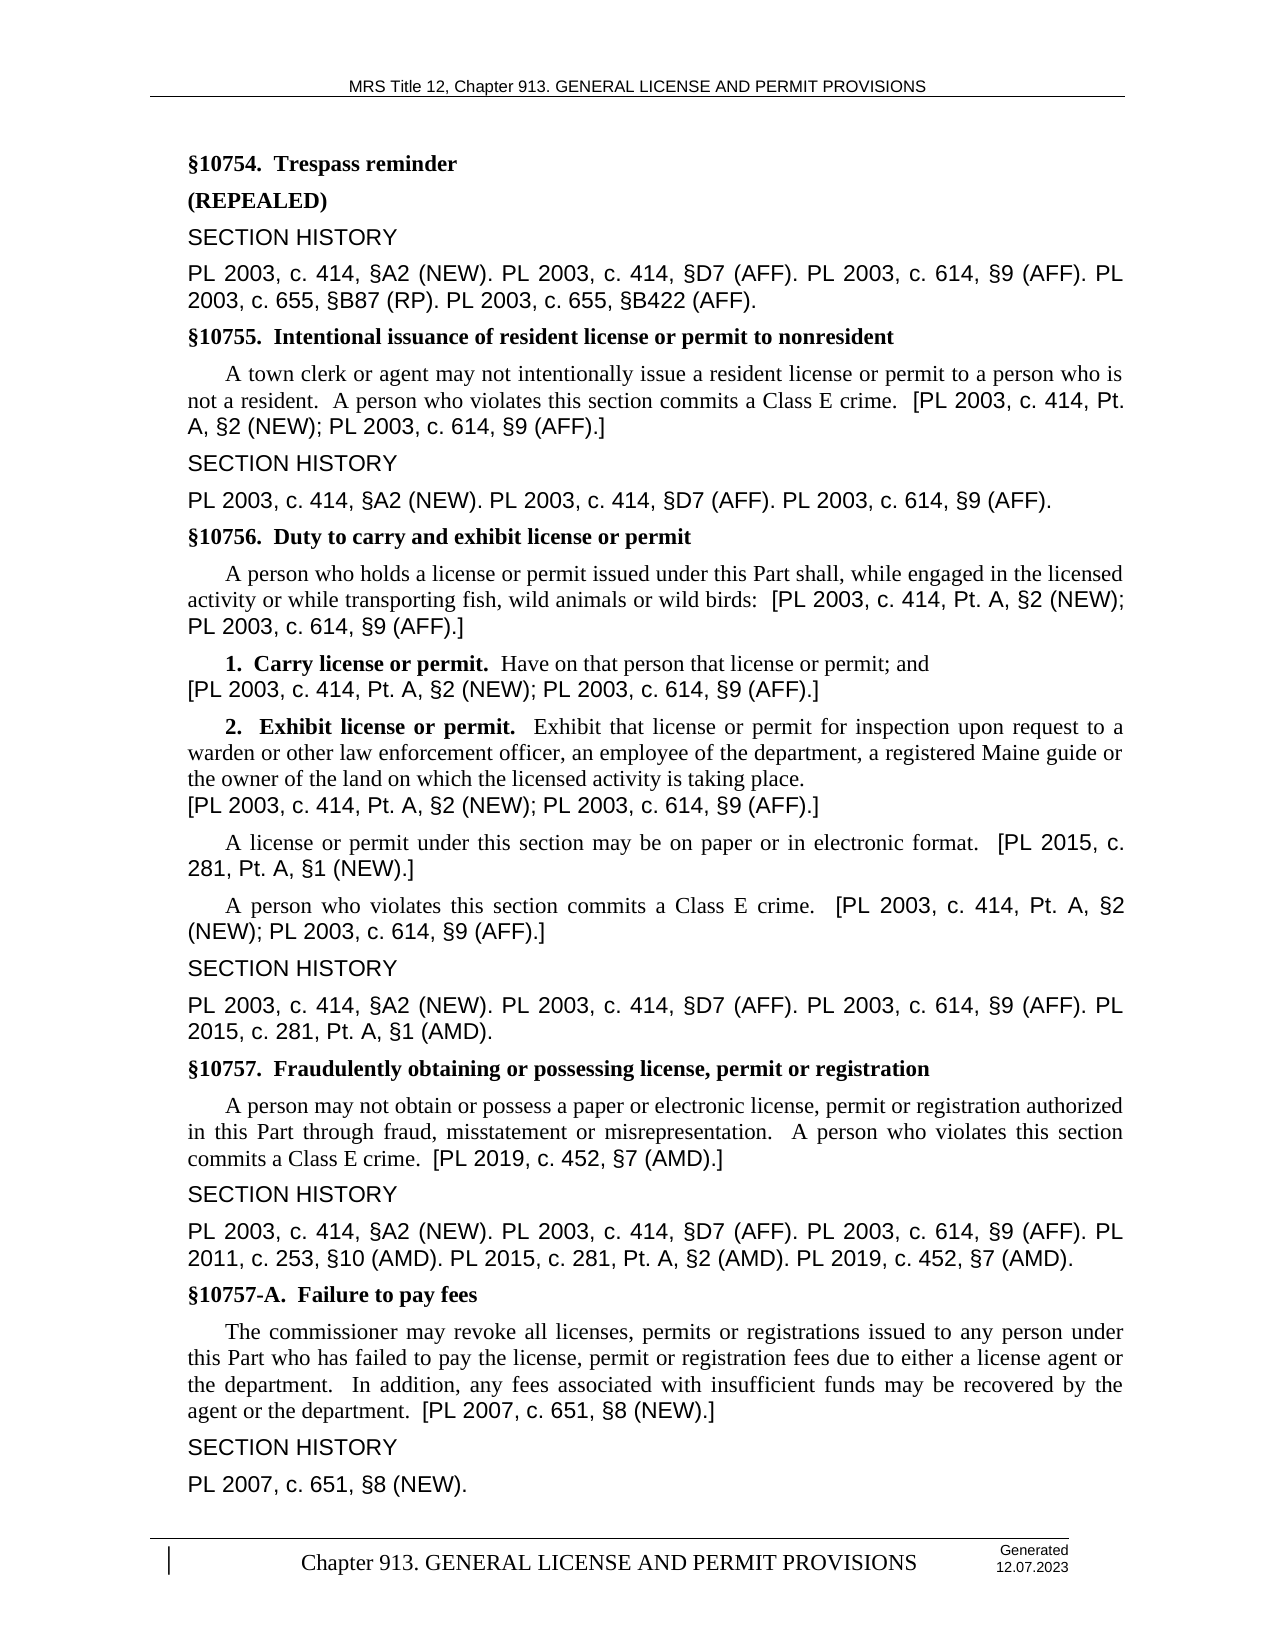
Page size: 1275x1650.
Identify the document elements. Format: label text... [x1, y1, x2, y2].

text PL 2007, c. 651, §8 (NEW). [187, 1471, 1125, 1497]
text A person who violates this section commits a Class E crime. [PL 2003, c. 414, Pt. A, §2 (NEW); PL 2003, c. 614, §9 (AFF).] [187, 892, 1125, 945]
text PL 2003, c. 414, §A2 (NEW). PL 2003, c. 414, §D7 (AFF). PL 2003, c. 614, §9 (AFF). PL 2003, c. 655, §B87 (RP). PL 2003, c. 655, §B422 (AFF). [187, 260, 1125, 313]
text (REPEALED) [187, 187, 1125, 213]
text SECTION HISTORY [187, 955, 1125, 981]
text PL 2003, c. 414, §A2 (NEW). PL 2003, c. 414, §D7 (AFF). PL 2003, c. 614, §9 (AFF). PL 2011, c. 253, §10 (AMD). PL 2015, c. 281, Pt. A, §2 (AMD). PL 2019, c. 452, §7 (AMD). [187, 1218, 1125, 1271]
text 2. Exhibit license or permit. Exhibit that license or permit for inspection upon request to a warden or other law enforcement officer, an employee of the department, a registered Maine guide or the owner of the land on which the licensed activity is taking place. [187, 713, 1125, 792]
text SECTION HISTORY [187, 1181, 1125, 1208]
text SECTION HISTORY [187, 1434, 1125, 1460]
text A town clerk or agent may not intentionally issue a resident license or permit to a person who is not a resident. A person who violates this section commits a Class E crime. [PL 2003, c. 414, Pt. A, §2 (NEW); PL 2003, c. 614, §9 (AFF).] [187, 360, 1125, 439]
text §10757. Fraudulently obtaining or possessing license, permit or registration [187, 1055, 1125, 1081]
text [PL 2003, c. 414, Pt. A, §2 (NEW); PL 2003, c. 614, §9 (AFF).] [187, 676, 1125, 702]
text SECTION HISTORY [187, 223, 1125, 250]
text SECTION HISTORY [187, 450, 1125, 476]
text [PL 2003, c. 414, Pt. A, §2 (NEW); PL 2003, c. 614, §9 (AFF).] [187, 792, 1125, 818]
text PL 2003, c. 414, §A2 (NEW). PL 2003, c. 414, §D7 (AFF). PL 2003, c. 614, §9 (AFF). PL 2015, c. 281, Pt. A, §1 (AMD). [187, 992, 1125, 1044]
text §10754. Trespass reminder [187, 150, 1125, 176]
text A person who holds a license or permit issued under this Part shall, while engaged in the licensed activity or while transporting fish, wild animals or wild birds: [PL 2003, c. 414, Pt. A, §2 (NEW); PL 2003, c. 614, §9 (AFF).] [187, 560, 1125, 639]
text 1. Carry license or permit. Have on that person that license or permit; and [187, 650, 1125, 676]
text §10756. Duty to carry and exhibit license or permit [187, 523, 1125, 550]
text The commissioner may revoke all licenses, permits or registrations issued to any person under this Part who has failed to pay the license, permit or registration fees due to either a license agent or the department. In addition, any fees associated with insufficient funds may be recovered by the agent or the department. [PL 2007, c. 651, §8 (NEW).] [187, 1318, 1125, 1423]
text §10757-A. Failure to pay fees [187, 1281, 1125, 1308]
text PL 2003, c. 414, §A2 (NEW). PL 2003, c. 414, §D7 (AFF). PL 2003, c. 614, §9 (AFF). [187, 487, 1125, 513]
text §10755. Intentional issuance of resident license or permit to nonresident [187, 323, 1125, 350]
text A license or permit under this section may be on paper or in electronic format. [PL 2015, c. 281, Pt. A, §1 (NEW).] [187, 829, 1125, 881]
text A person may not obtain or possess a paper or electronic license, permit or registration authorized in this Part through fraud, misstatement or misrepresentation. A person who violates this section commits a Class E crime. [PL 2019, c. 452, §7 (AMD).] [187, 1092, 1125, 1171]
